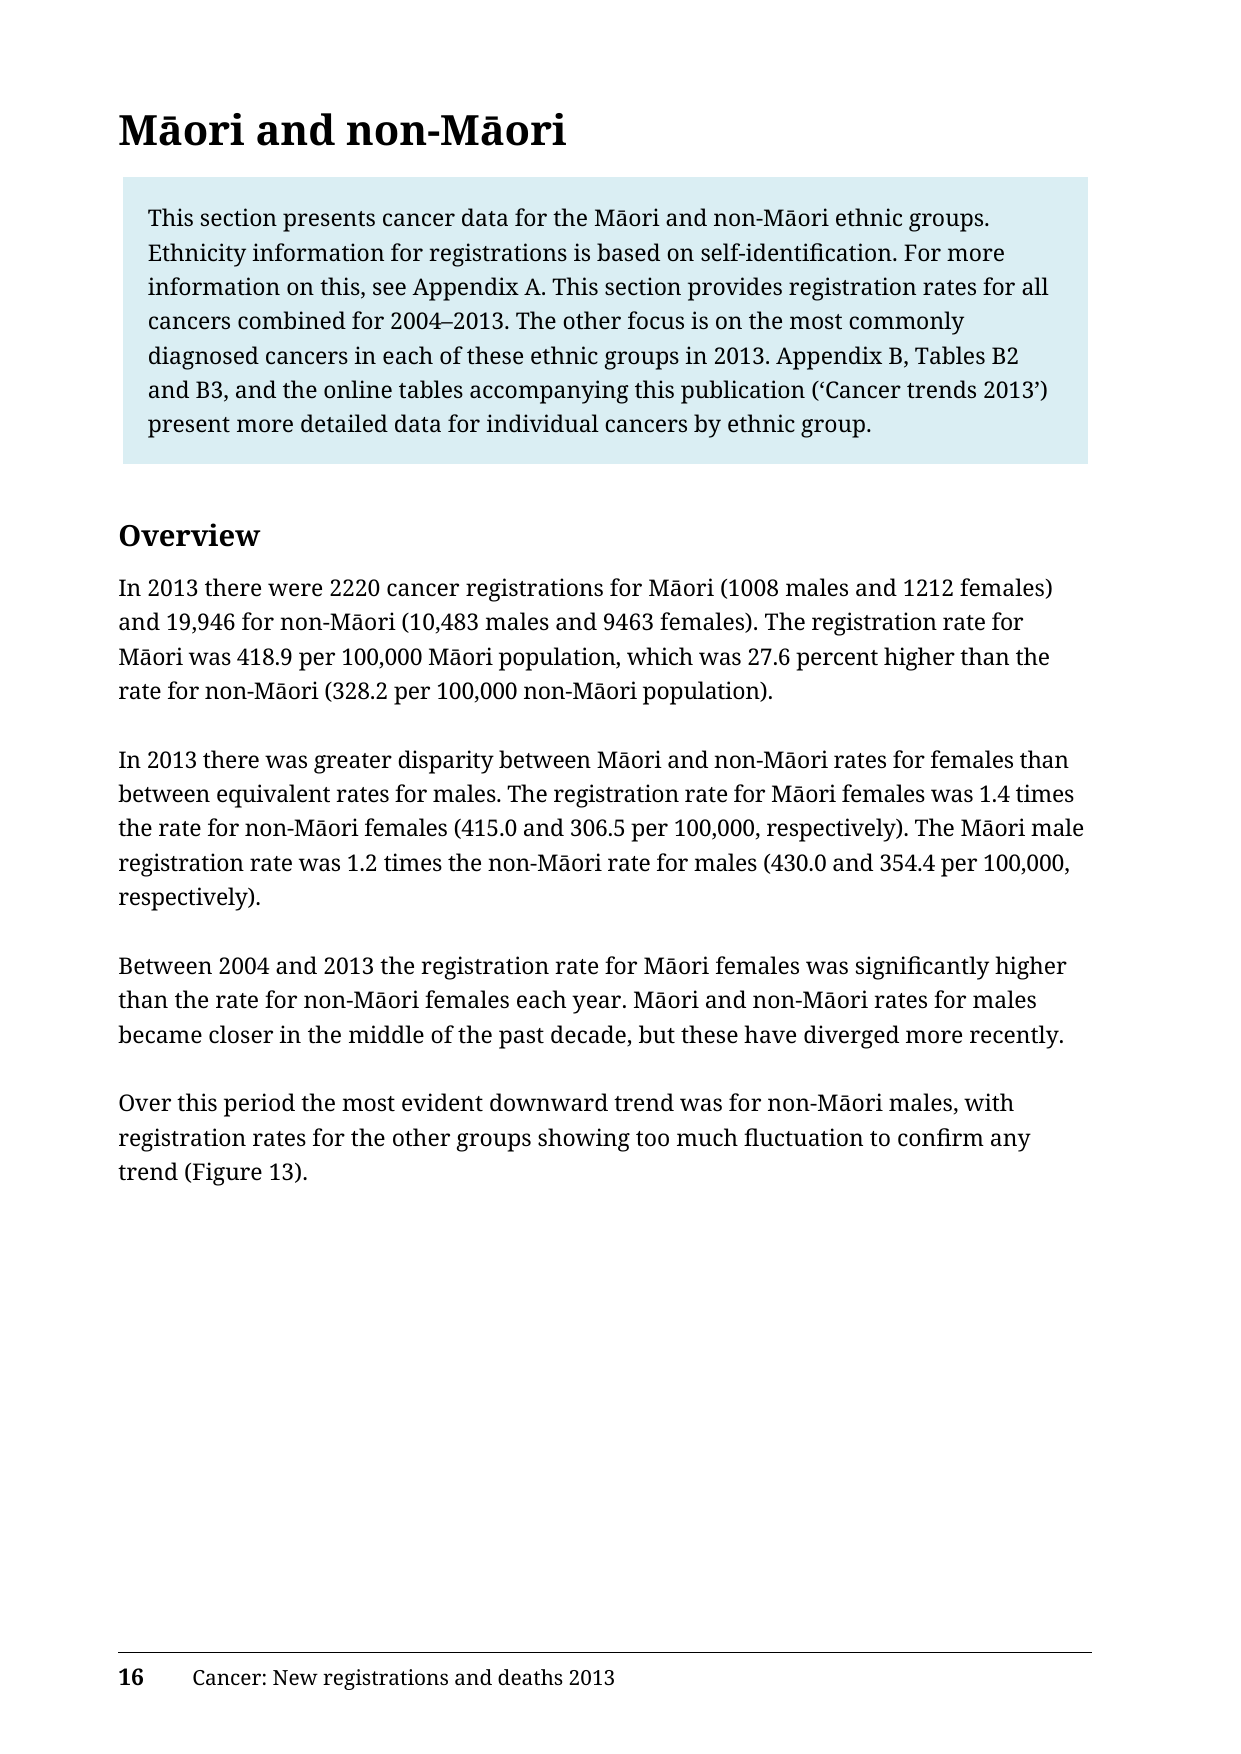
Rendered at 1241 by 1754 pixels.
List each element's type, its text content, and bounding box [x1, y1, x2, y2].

subtitle Overview [118, 516, 1092, 555]
text In 2013 there was greater disparity between Māori and non-Māori rates for females than between equivalent rates for males. The registration rate for Māori females was 1.4 times the rate for non-Māori females (415.0 and 306.5 per 100,000, respectively). The Māori male registration rate was 1.2 times the non-Māori rate for males (430.0 and 354.4 per 100,000, respectively). [118, 744, 1092, 912]
text Between 2004 and 2013 the registration rate for Māori females was significantly higher than the rate for non-Māori females each year. Māori and non-Māori rates for males became closer in the middle of the past decade, but these have diverged more recently. [118, 950, 1092, 1050]
text This section presents cancer data for the Māori and non-Māori ethnic groups. Ethnicity information for registrations is based on self-identification. For more information on this, see Appendix A. This section provides registration rates for all cancers combined for 2004–2013. The other focus is on the most commonly diagnosed cancers in each of these ethnic groups in 2013. Appendix B, Tables B2 and B3, and the online tables accompanying this publication (‘Cancer trends 2013’) present more detailed data for individual cancers by ethnic group. [123, 177, 1088, 464]
text In 2013 there were 2220 cancer registrations for Māori (1008 males and 1212 females) and 19,946 for non-Māori (10,483 males and 9463 females). The registration rate for Māori was 418.9 per 100,000 Māori population, which was 27.6 percent higher than the rate for non-Māori (328.2 per 100,000 non-Māori population). [118, 572, 1092, 706]
text Over this period the most evident downward trend was for non-Māori males, with registration rates for the other groups showing too much fluctuation to confirm any trend (Figure 13). [118, 1087, 1092, 1187]
subtitle Māori and non-Māori [118, 101, 1092, 158]
